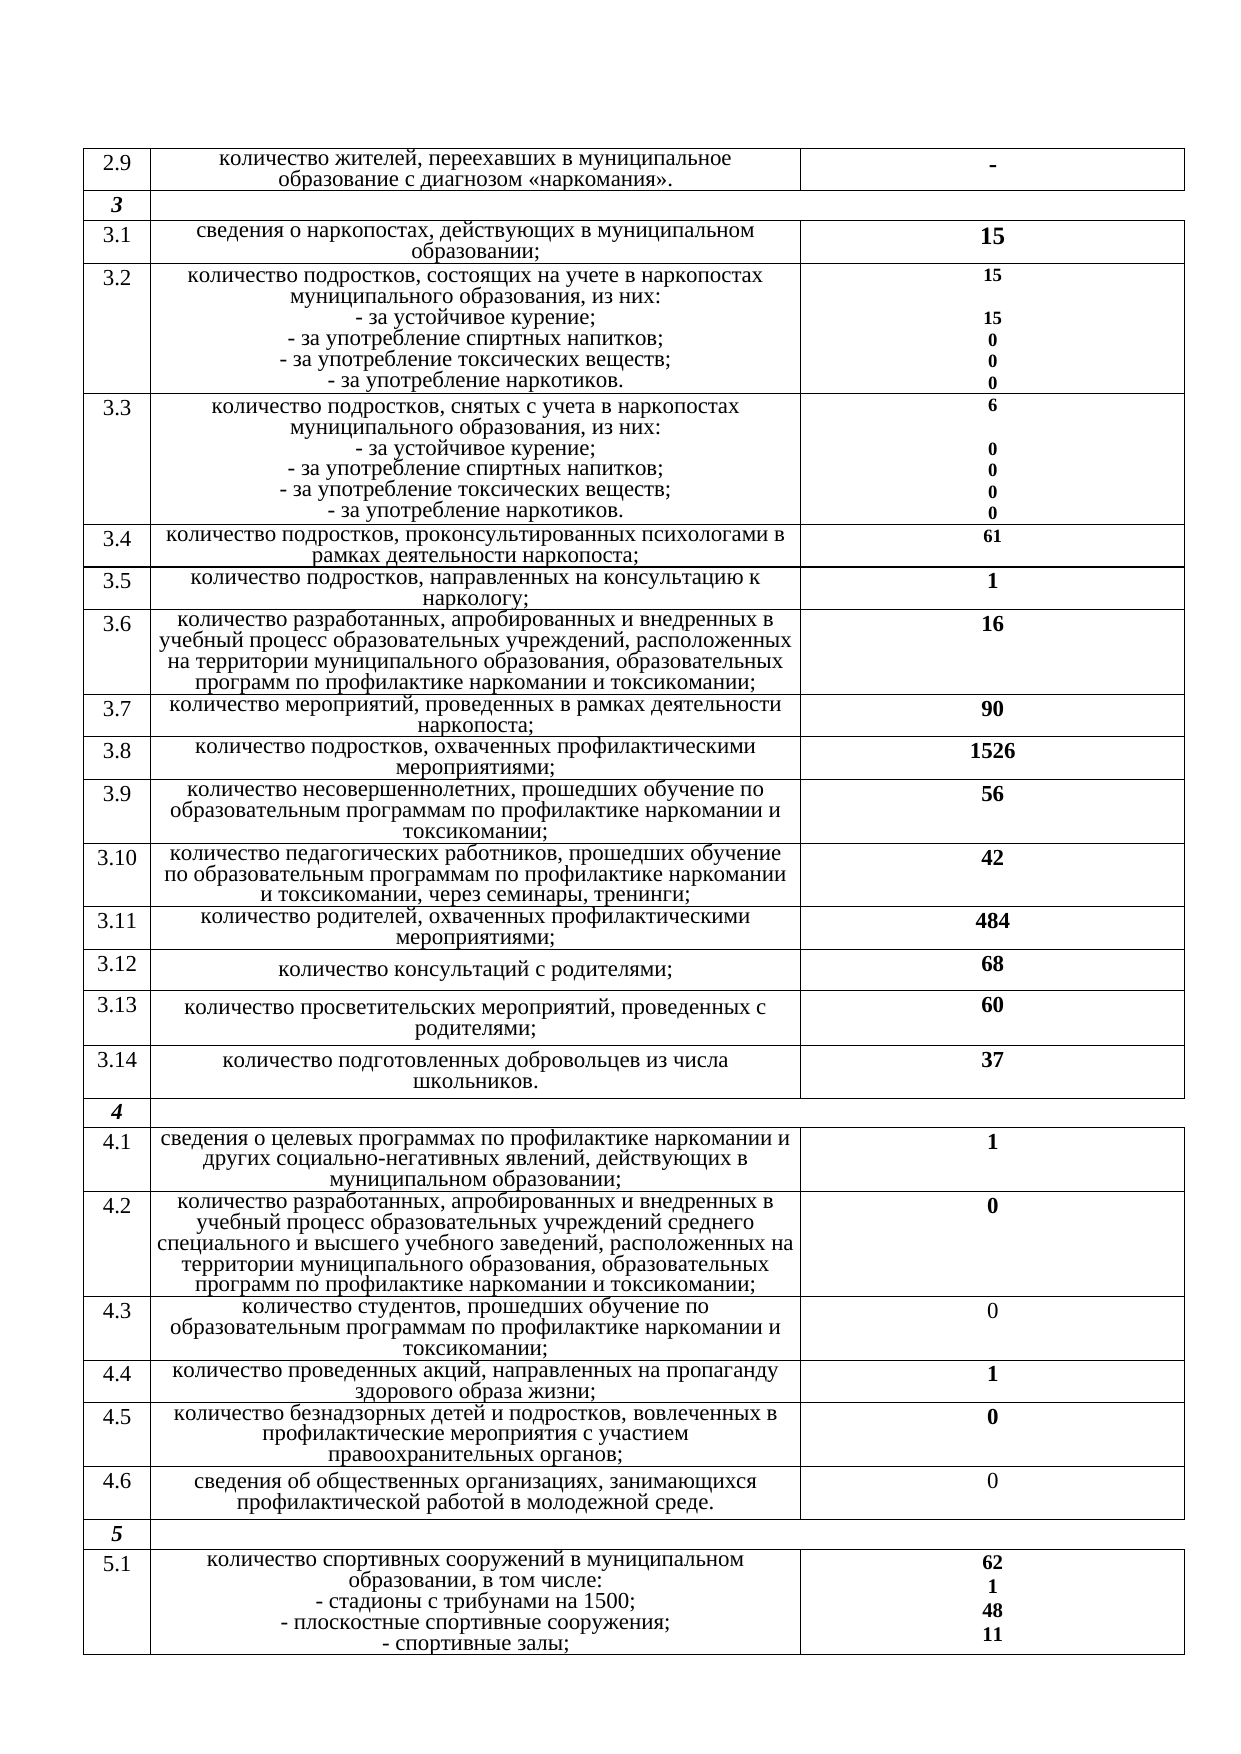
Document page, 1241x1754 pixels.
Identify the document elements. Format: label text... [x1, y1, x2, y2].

table_cell 3.12 [84, 950, 150, 990]
table_cell 4.1 [84, 1128, 150, 1191]
table_cell 56 [801, 780, 1184, 842]
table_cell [151, 1550, 800, 1654]
table_cell 4.6 [84, 1467, 150, 1519]
table_cell количество мероприятий, проведенных в рамках деятельности наркопоста; [151, 695, 800, 736]
table_cell 484 [801, 907, 1184, 949]
table_cell 68 [801, 950, 1184, 990]
table_cell 16 [801, 610, 1184, 693]
table_cell 0 [801, 1467, 1184, 1519]
table_cell количество подростков, направленных на консультацию к наркологу; [151, 568, 800, 609]
table_cell 42 [801, 844, 1184, 906]
table_cell 62 1 48 11 - [801, 1550, 1184, 1654]
table_cell сведения о целевых программах по профилактике наркомании и других социально-негативных явлений, действующих в муниципальном образовании; [151, 1128, 800, 1191]
table_cell 4.4 [84, 1361, 150, 1402]
table_cell 4 [84, 1099, 150, 1127]
table_cell 3.2 [84, 264, 150, 393]
table_cell 3.5 [84, 568, 150, 609]
table_cell количество консультаций с родителями; [151, 950, 800, 990]
table_cell 3.6 [84, 610, 150, 693]
table_cell количество подготовленных добровольцев из числа школьников. [151, 1046, 800, 1097]
table_cell количество подростков, состоящих на учете в наркопостах муниципального образования, из них: - за устойчивое курение; - за употребление спиртных напитков; - за употребление токсических веществ; - за употребление наркотиков. [151, 264, 800, 393]
table_cell 3.3 [84, 394, 150, 524]
table_cell количество студентов, прошедших обучение по образовательным программам по профилактике наркомании и токсикомании; [151, 1297, 800, 1359]
table_cell 4.5 [84, 1403, 150, 1466]
table_cell 5 [84, 1520, 150, 1549]
table_cell количество подростков, проконсультированных психологами в рамках деятельности наркопоста; [151, 525, 800, 566]
table_cell 15 [801, 221, 1184, 263]
table_cell 90 [801, 695, 1184, 736]
table_cell 5.1 [84, 1550, 150, 1654]
table_cell 0 [801, 1403, 1184, 1466]
table_cell 15 15 0 0 0 [801, 264, 1184, 393]
table_cell количество подростков, охваченных профилактическими мероприятиями; [151, 737, 800, 779]
table_cell 6 0 0 0 0 [801, 394, 1184, 524]
table_cell 1 [801, 568, 1184, 609]
table_cell 3.9 [84, 780, 150, 842]
table_cell 61 [801, 525, 1184, 566]
table_cell 1 [801, 1128, 1184, 1191]
table_cell сведения об общественных организациях, занимающихся профилактической работой в молодежной среде. [151, 1467, 800, 1519]
table_cell количество разработанных, апробированных и внедренных в учебный процесс образовательных учреждений, расположенных на территории муниципального образования, образовательных программ по профилактике наркомании и токсикомании; [151, 610, 800, 693]
table_cell 37 [801, 1046, 1184, 1097]
table_cell количество безнадзорных детей и подростков, вовлеченных в профилактические мероприятия с участием правоохранительных органов; [151, 1403, 800, 1466]
table_cell количество родителей, охваченных профилактическими мероприятиями; [151, 907, 800, 949]
table_cell количество просветительских мероприятий, проведенных с родителями; [151, 991, 800, 1045]
table_cell количество педагогических работников, прошедших обучение по образовательным программам по профилактике наркомании и токсикомании, через семинары, тренинги; [151, 844, 800, 906]
table_cell 60 [801, 991, 1184, 1045]
table_cell количество разработанных, апробированных и внедренных в учебный процесс образовательных учреждений среднего специального и высшего учебного заведений, расположенных на территории муниципального образования, образовательных программ по профилактике наркомании и токсикомании; [151, 1192, 800, 1296]
table_cell количество жителей, переехавших в муниципальное образование с диагнозом «наркомания». [151, 149, 800, 190]
table_cell 3.14 [84, 1046, 150, 1097]
table_cell 3.8 [84, 737, 150, 779]
table_cell количество подростков, снятых с учета в наркопостах муниципального образования, из них: - за устойчивое курение; - за употребление спиртных напитков; - за употребление токсических веществ; - за употребление наркотиков. [151, 394, 800, 524]
table_cell количество несовершеннолетних, прошедших обучение по образовательным программам по профилактике наркомании и токсикомании; [151, 780, 800, 842]
table_cell 3.1 [84, 221, 150, 263]
table_cell 3.11 [84, 907, 150, 949]
table_cell 0 [801, 1297, 1184, 1359]
table_cell 4.2 [84, 1192, 150, 1296]
table_cell 3.10 [84, 844, 150, 906]
table_cell 0 [801, 1192, 1184, 1296]
table_cell 3.7 [84, 695, 150, 736]
table_cell 1526 [801, 737, 1184, 779]
table_cell - [801, 149, 1184, 190]
table_cell 3.13 [84, 991, 150, 1045]
table_cell 2.9 [84, 149, 150, 190]
table_cell количество проведенных акций, направленных на пропаганду здорового образа жизни; [151, 1361, 800, 1402]
table_cell сведения о наркопостах, действующих в муниципальном образовании; [151, 221, 800, 263]
table_cell 1 [801, 1361, 1184, 1402]
table_cell 4.3 [84, 1297, 150, 1359]
table_cell 3.4 [84, 525, 150, 566]
table_cell 3 [84, 191, 150, 220]
